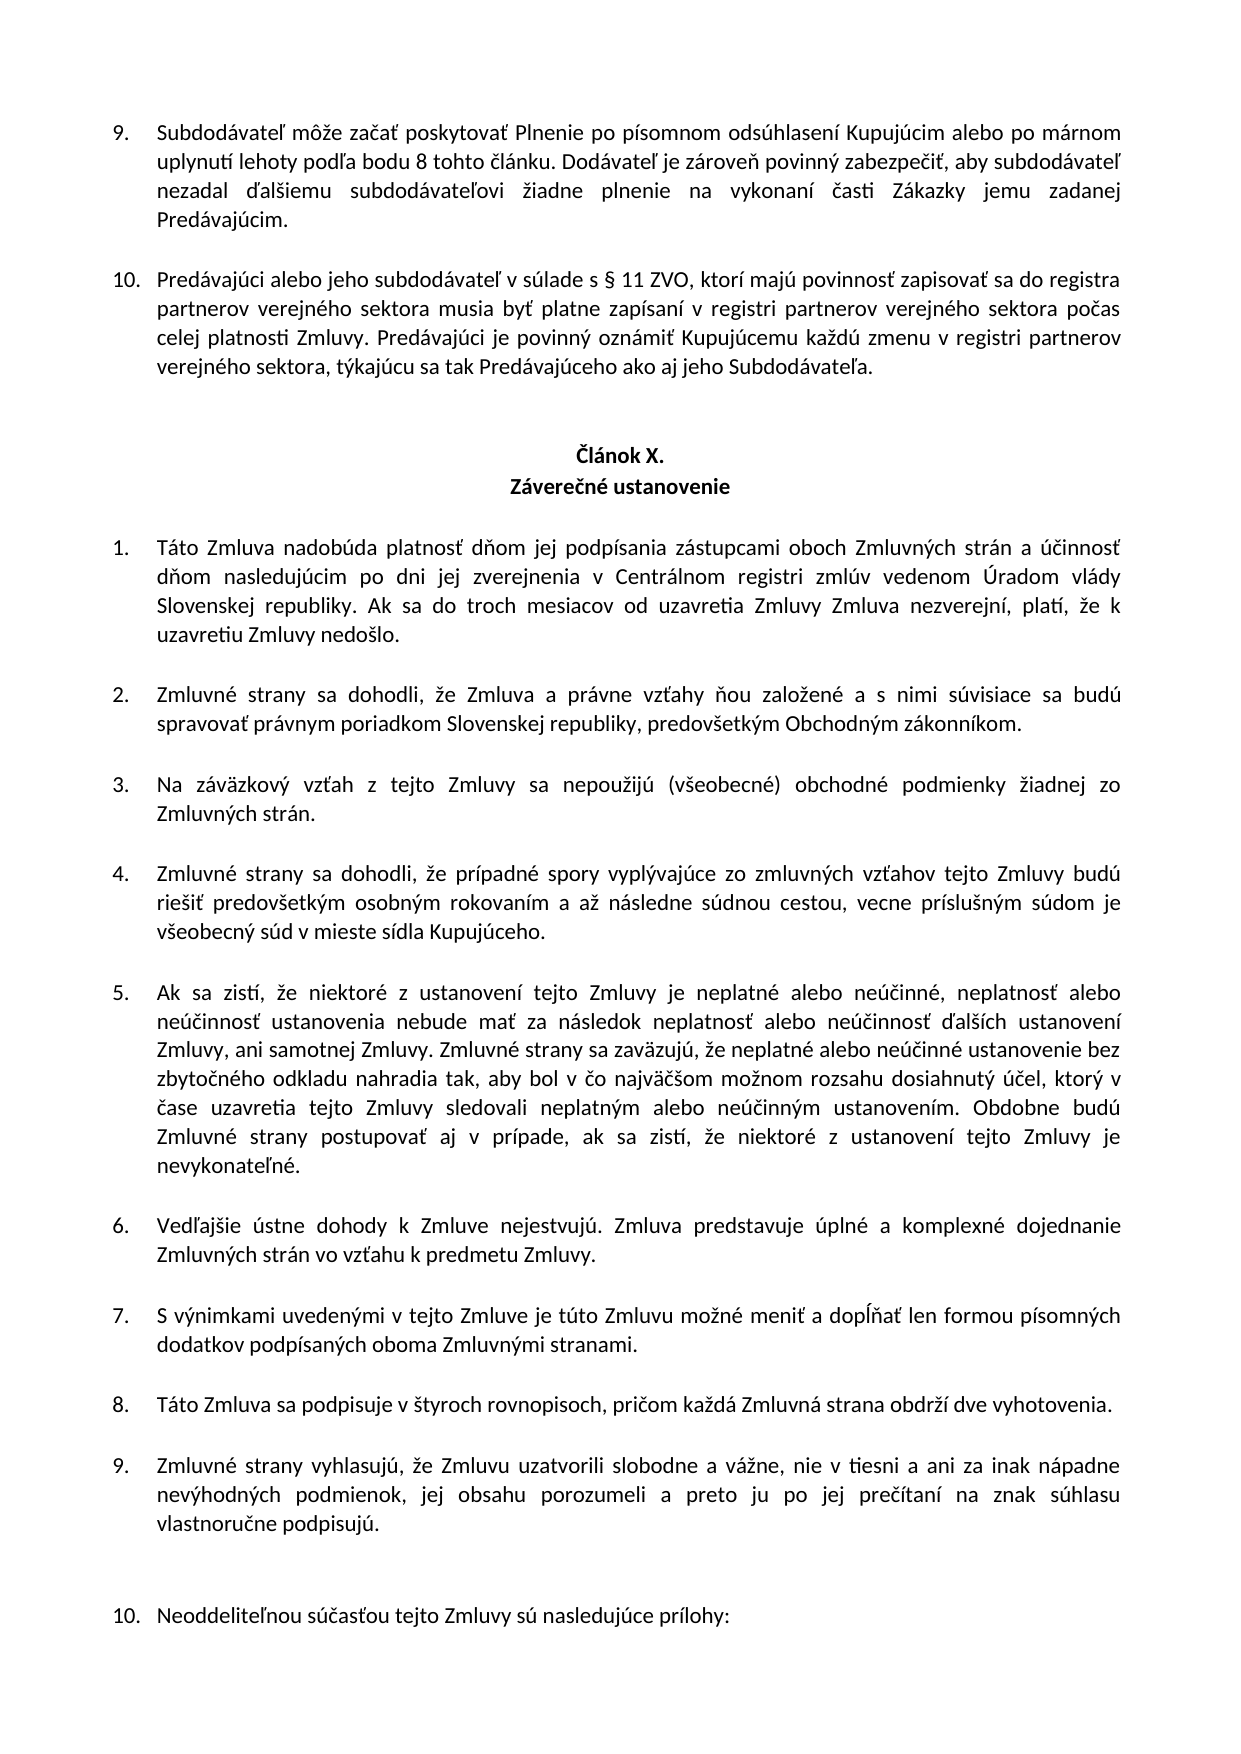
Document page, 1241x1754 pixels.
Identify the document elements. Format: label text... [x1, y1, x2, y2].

text Článok X. [118, 442, 1123, 469]
list S výnimkami uvedenými v tejto Zmluve je túto Zmluvu možné meniť a dopĺňať len formou písomných dodatkov podpísaných oboma Zmluvnými stranami. [112, 1301, 1123, 1358]
list Na záväzkový vzťah z tejto Zmluvy sa nepoužijú (všeobecné) obchodné podmienky žiadnej zo Zmluvných strán. [112, 770, 1123, 827]
list Ak sa zistí, že niektoré z ustanovení tejto Zmluvy je neplatné alebo neúčinné, neplatnosť alebo neúčinnosť ustanovenia nebude mať za následok neplatnosť alebo neúčinnosť ďalších ustanovení Zmluvy, ani samotnej Zmluvy. Zmluvné strany sa zaväzujú, že neplatné alebo neúčinné ustanovenie bez zbytočného odkladu nahradia tak, aby bol v čo najväčšom možnom rozsahu dosiahnutý účel, ktorý v čase uzavretia tejto Zmluvy sledovali neplatným alebo neúčinným ustanovením. Obdobne budú Zmluvné strany postupovať aj v prípade, ak sa zistí, že niektoré z ustanovení tejto Zmluvy je nevykonateľné. [112, 978, 1123, 1179]
list Vedľajšie ústne dohody k Zmluve nejestvujú. Zmluva predstavuje úplné a komplexné dojednanie Zmluvných strán vo vzťahu k predmetu Zmluvy. [112, 1212, 1123, 1268]
list Subdodávateľ môže začať poskytovať Plnenie po písomnom odsúhlasení Kupujúcim alebo po márnom uplynutí lehoty podľa bodu 8 tohto článku. Dodávateľ je zároveň povinný zabezpečiť, aby subdodávateľ nezadal ďalšiemu subdodávateľovi žiadne plnenie na vykonaní časti Zákazky jemu zadanej Predávajúcim. [112, 118, 1123, 233]
list Táto Zmluva sa podpisuje v štyroch rovnopisoch, pričom každá Zmluvná strana obdrží dve vyhotovenia. [112, 1391, 1123, 1419]
text Záverečné ustanovenie [118, 472, 1123, 500]
list Zmluvné strany sa dohodli, že prípadné spory vyplývajúce zo zmluvných vzťahov tejto Zmluvy budú riešiť predovšetkým osobným rokovaním a až následne súdnou cestou, vecne príslušným súdom je všeobecný súd v mieste sídla Kupujúceho. [112, 859, 1123, 945]
list Zmluvné strany sa dohodli, že Zmluva a právne vzťahy ňou založené a s nimi súvisiace sa budú spravovať právnym poriadkom Slovenskej republiky, predovšetkým Obchodným zákonníkom. [112, 681, 1123, 737]
list Zmluvné strany vyhlasujú, že Zmluvu uzatvorili slobodne a vážne, nie v tiesni a ani za inak nápadne nevýhodných podmienok, jej obsahu porozumeli a preto ju po jej prečítaní na znak súhlasu vlastnoručne podpisujú. [112, 1451, 1123, 1537]
list Táto Zmluva nadobúda platnosť dňom jej podpísania zástupcami oboch Zmluvných strán a účinnosť dňom nasledujúcim po dni jej zverejnenia v Centrálnom registri zmlúv vedenom Úradom vlády Slovenskej republiky. Ak sa do troch mesiacov od uzavretia Zmluvy Zmluva nezverejní, platí, že k uzavretiu Zmluvy nedošlo. [112, 533, 1123, 648]
list Predávajúci alebo jeho subdodávateľ v súlade s § 11 ZVO, ktorí majú povinnosť zapisovať sa do registra partnerov verejného sektora musia byť platne zapísaní v registri partnerov verejného sektora počas celej platnosti Zmluvy. Predávajúci je povinný oznámiť Kupujúcemu každú zmenu v registri partnerov verejného sektora, týkajúcu sa tak Predávajúceho ako aj jeho Subdodávateľa. [112, 265, 1123, 380]
list Neoddeliteľnou súčasťou tejto Zmluvy sú nasledujúce prílohy: [112, 1601, 1123, 1629]
